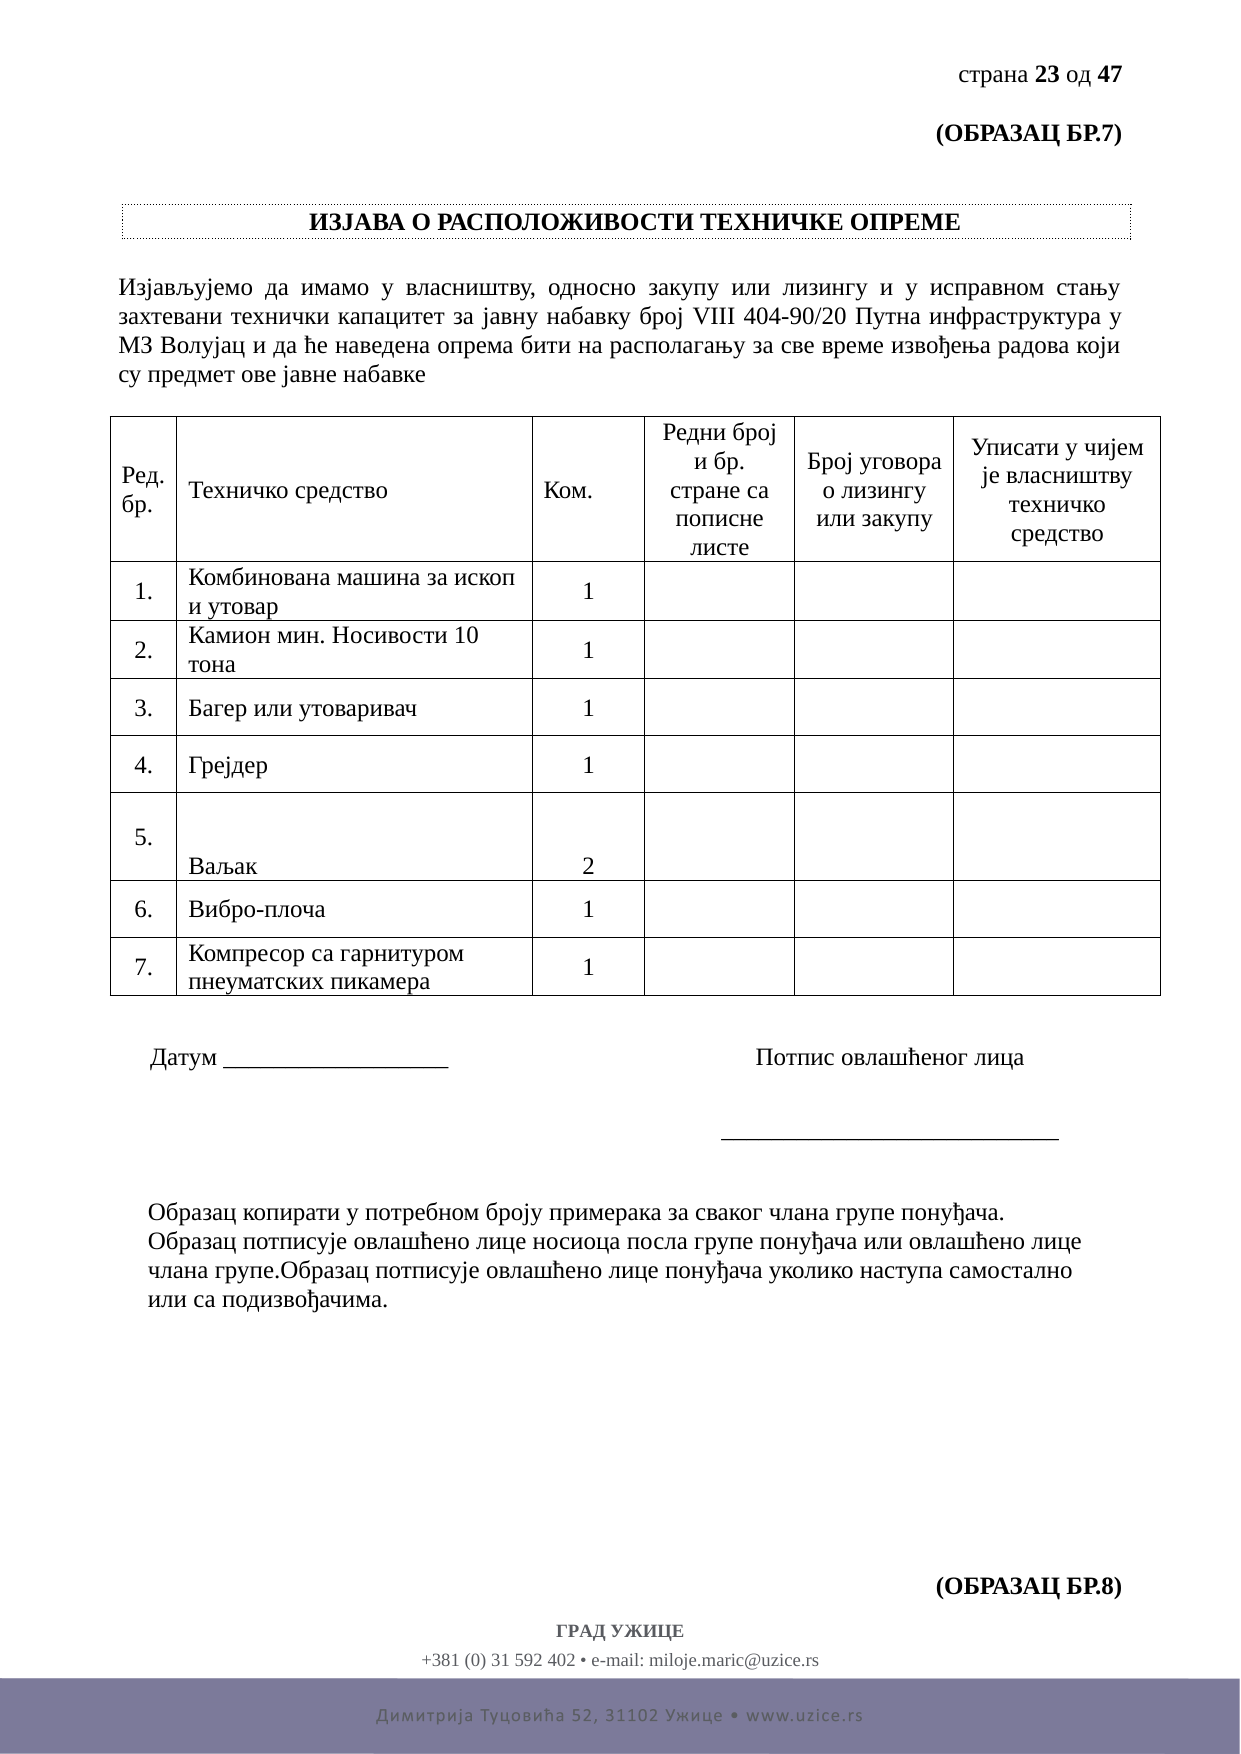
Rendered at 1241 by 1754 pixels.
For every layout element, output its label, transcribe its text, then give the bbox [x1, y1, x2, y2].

table_cell [795, 562, 953, 619]
table_cell 3. [111, 679, 176, 735]
table_cell 1. [111, 562, 176, 619]
table_cell [954, 562, 1160, 619]
table_cell Камион мин. Носивости 10 тона [177, 621, 532, 678]
table_cell [645, 881, 794, 937]
table_cell 7. [111, 938, 176, 995]
table_header Техничко средство [177, 417, 532, 561]
text Образац копирати у потребном броју примерака за сваког члана групе понуђача. [148, 1197, 1113, 1226]
table_cell 5. [111, 793, 176, 879]
text Образац потписује овлашћено лице носиоца посла групе понуђача или овлашћено лице члана групе.Образац потписује овлашћено лице понуђача уколико наступа самостално или са подизвођачима. [148, 1226, 1113, 1312]
text ИЗЈАВА О РАСПОЛОЖИВОСТИ ТЕХНИЧКЕ ОПРЕМЕ [122, 204, 1131, 239]
table_cell Ваљак [177, 793, 532, 879]
table_cell Грејдер [177, 736, 532, 792]
table_cell 1 [533, 621, 644, 678]
table_cell [954, 881, 1160, 937]
table_cell [954, 736, 1160, 792]
table_cell 2. [111, 621, 176, 678]
table_cell [645, 938, 794, 995]
table_cell [645, 562, 794, 619]
table_cell 2 [533, 793, 644, 879]
picture [0, 1677, 1240, 1754]
table_cell [645, 793, 794, 879]
text (ОБРАЗАЦ БР.8) [148, 1571, 1122, 1600]
table_header Уписати у чијем је власништву техничко средство [954, 417, 1160, 561]
table_cell 1 [533, 679, 644, 735]
table_cell [795, 621, 953, 678]
table_cell [795, 881, 953, 937]
table_cell 6. [111, 881, 176, 937]
table_cell 4. [111, 736, 176, 792]
table_cell Комбинована машина за ископ и утовар [177, 562, 532, 619]
table_header Ред. бр. [111, 417, 176, 561]
text (ОБРАЗАЦ БР.7) [148, 118, 1122, 147]
table_cell [795, 679, 953, 735]
table_cell [645, 736, 794, 792]
table_cell [795, 736, 953, 792]
table_cell [954, 679, 1160, 735]
table_cell [645, 621, 794, 678]
table_header Број уговора о лизингу или закупу [795, 417, 953, 561]
table_header Редни број и бр. стране са пописне листе [645, 417, 794, 561]
table_cell [954, 938, 1160, 995]
table_cell [795, 793, 953, 879]
table_cell [795, 938, 953, 995]
table_cell 1 [533, 938, 644, 995]
table_cell [954, 793, 1160, 879]
table_cell [645, 679, 794, 735]
text Изјављујемо да имамо у власништву, односно закупу или лизингу и у исправном стању захтевани технички капацитет за јавну набавку број VIII 404-90/20 Путна инфраструктура у МЗ Волујац и да ће наведена опрема бити на располагању за све време извођења радова који су предмет ове јавне набавке [118, 272, 1122, 387]
table_cell [954, 621, 1160, 678]
table_cell Багер или утоваривач [177, 679, 532, 735]
table_cell Компресор са гарнитуром пнеуматских пикамера [177, 938, 532, 995]
table_cell 1 [533, 562, 644, 619]
table_cell 1 [533, 736, 644, 792]
table_header Ком. [533, 417, 644, 561]
table_cell Вибро-плоча [177, 881, 532, 937]
table_cell 1 [533, 881, 644, 937]
